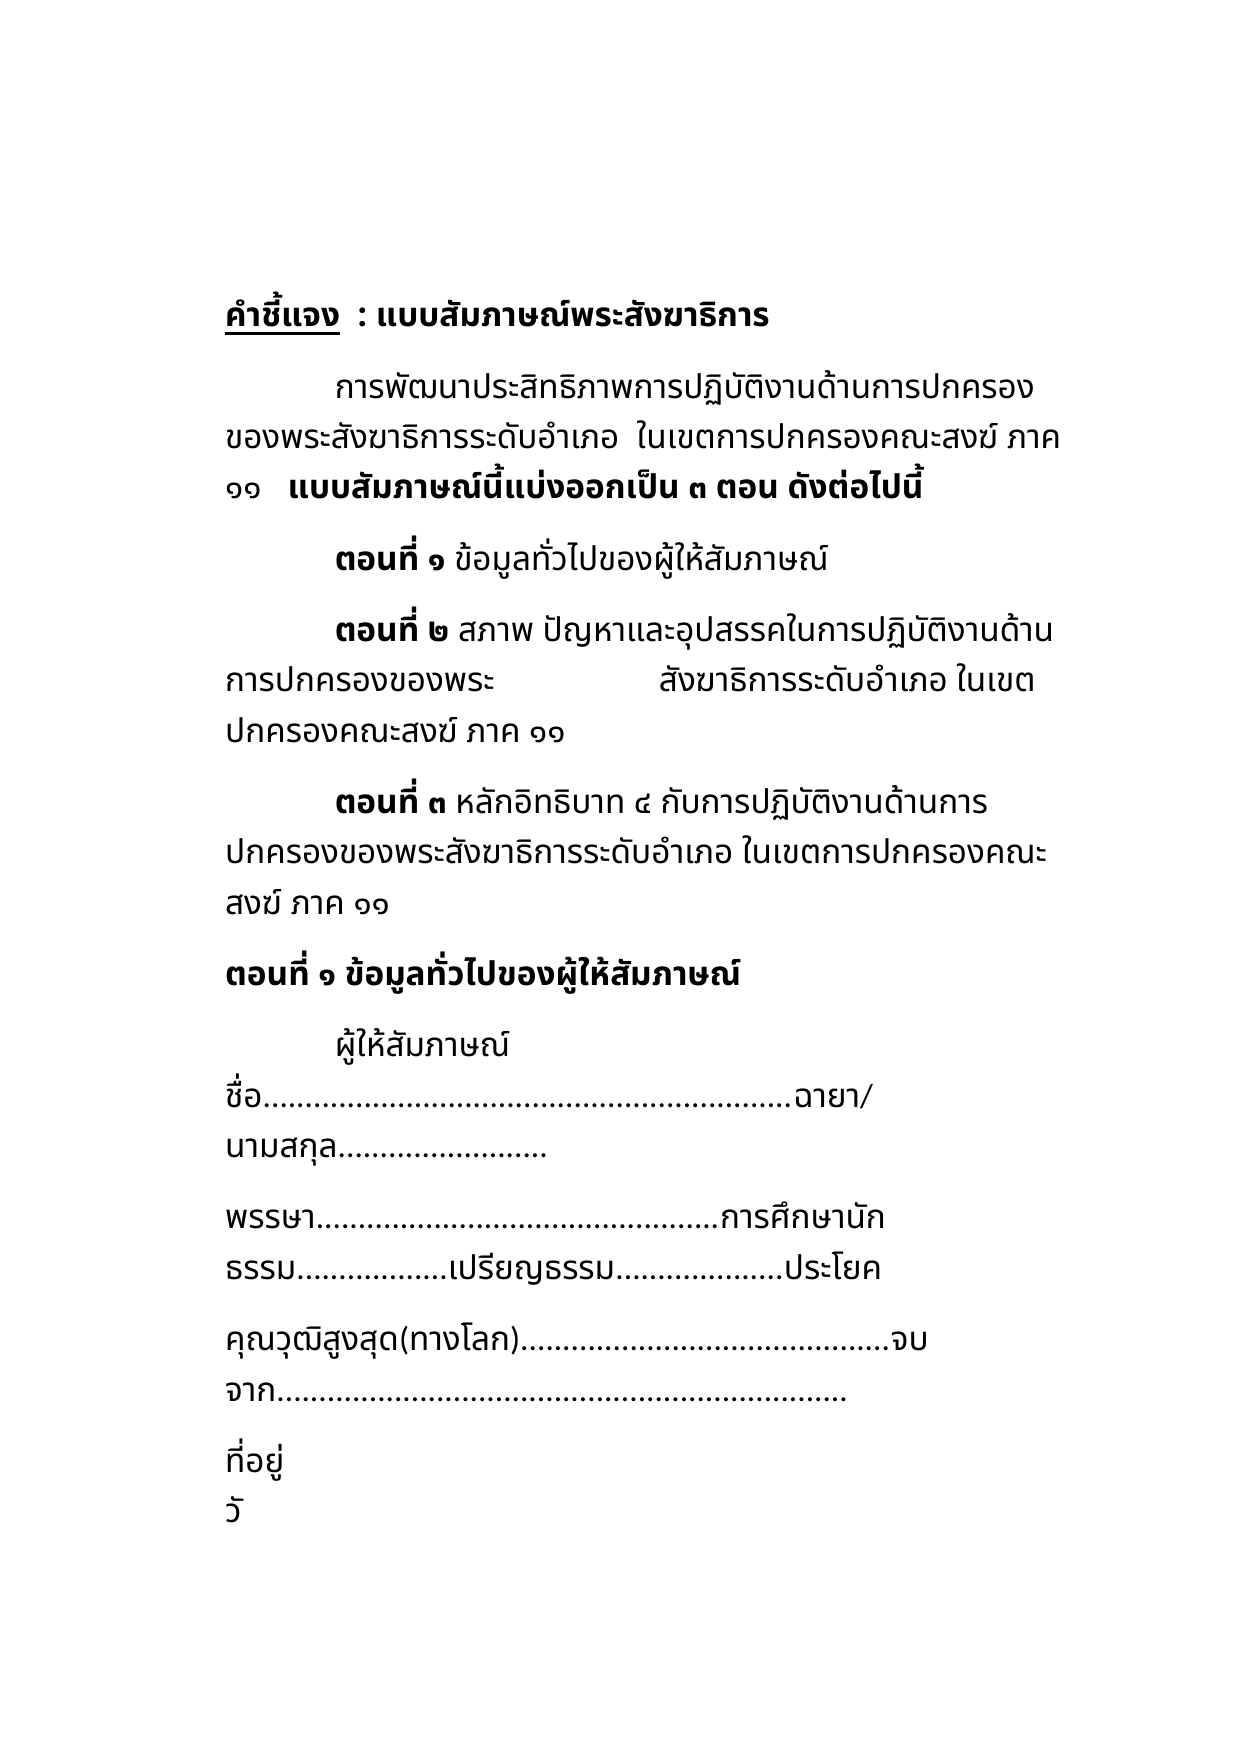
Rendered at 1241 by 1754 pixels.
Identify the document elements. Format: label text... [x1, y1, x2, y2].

text คุณวุฒิสูงสุด(ทางโลก)............................................จบจาก.................................................................... [225, 1315, 1090, 1416]
text พรรษา................................................การศึกษานักธรรม..................เปรียญธรรม....................ประโยค [225, 1193, 1090, 1294]
text ตอนที่ ๑ ข้อมูลทั่วไปของผู้ให้สัมภาษณ์ [225, 535, 1090, 585]
text ผู้ให้สัมภาษณ์ชื่อ...............................................................ฉายา/นามสกุล......................... [225, 1021, 1090, 1173]
text คำชี้แจง : แบบสัมภาษณ์พระสังฆาธิการ [225, 291, 1090, 342]
text การพัฒนาประสิทธิภาพการปฏิบัติงานด้านการปกครองของพระสังฆาธิการระดับอำเภอ ในเขตการปกครองคณะสงฆ์ ภาค ๑๑ แบบสัมภาษณ์นี้แบ่งออกเป็น ๓ ตอน ดังต่อไปนี้ [225, 363, 1090, 514]
text ตอนที่ ๓ หลักอิทธิบาท ๔ กับการปฏิบัติงานด้านการปกครองของพระสังฆาธิการระดับอำเภอ ในเขตการปกครองคณะสงฆ์ ภาค ๑๑ [225, 778, 1090, 929]
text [225, 1437, 1090, 1538]
text ตอนที่ ๑ ข้อมูลทั่วไปของผู้ให้สัมภาษณ์ [225, 950, 1090, 1001]
text ตอนที่ ๒ สภาพ ปัญหาและอุปสรรคในการปฏิบัติงานด้านการปกครองของพระ สังฆาธิการระดับอำเภอ ในเขตปกครองคณะสงฆ์ ภาค ๑๑ [225, 606, 1090, 757]
